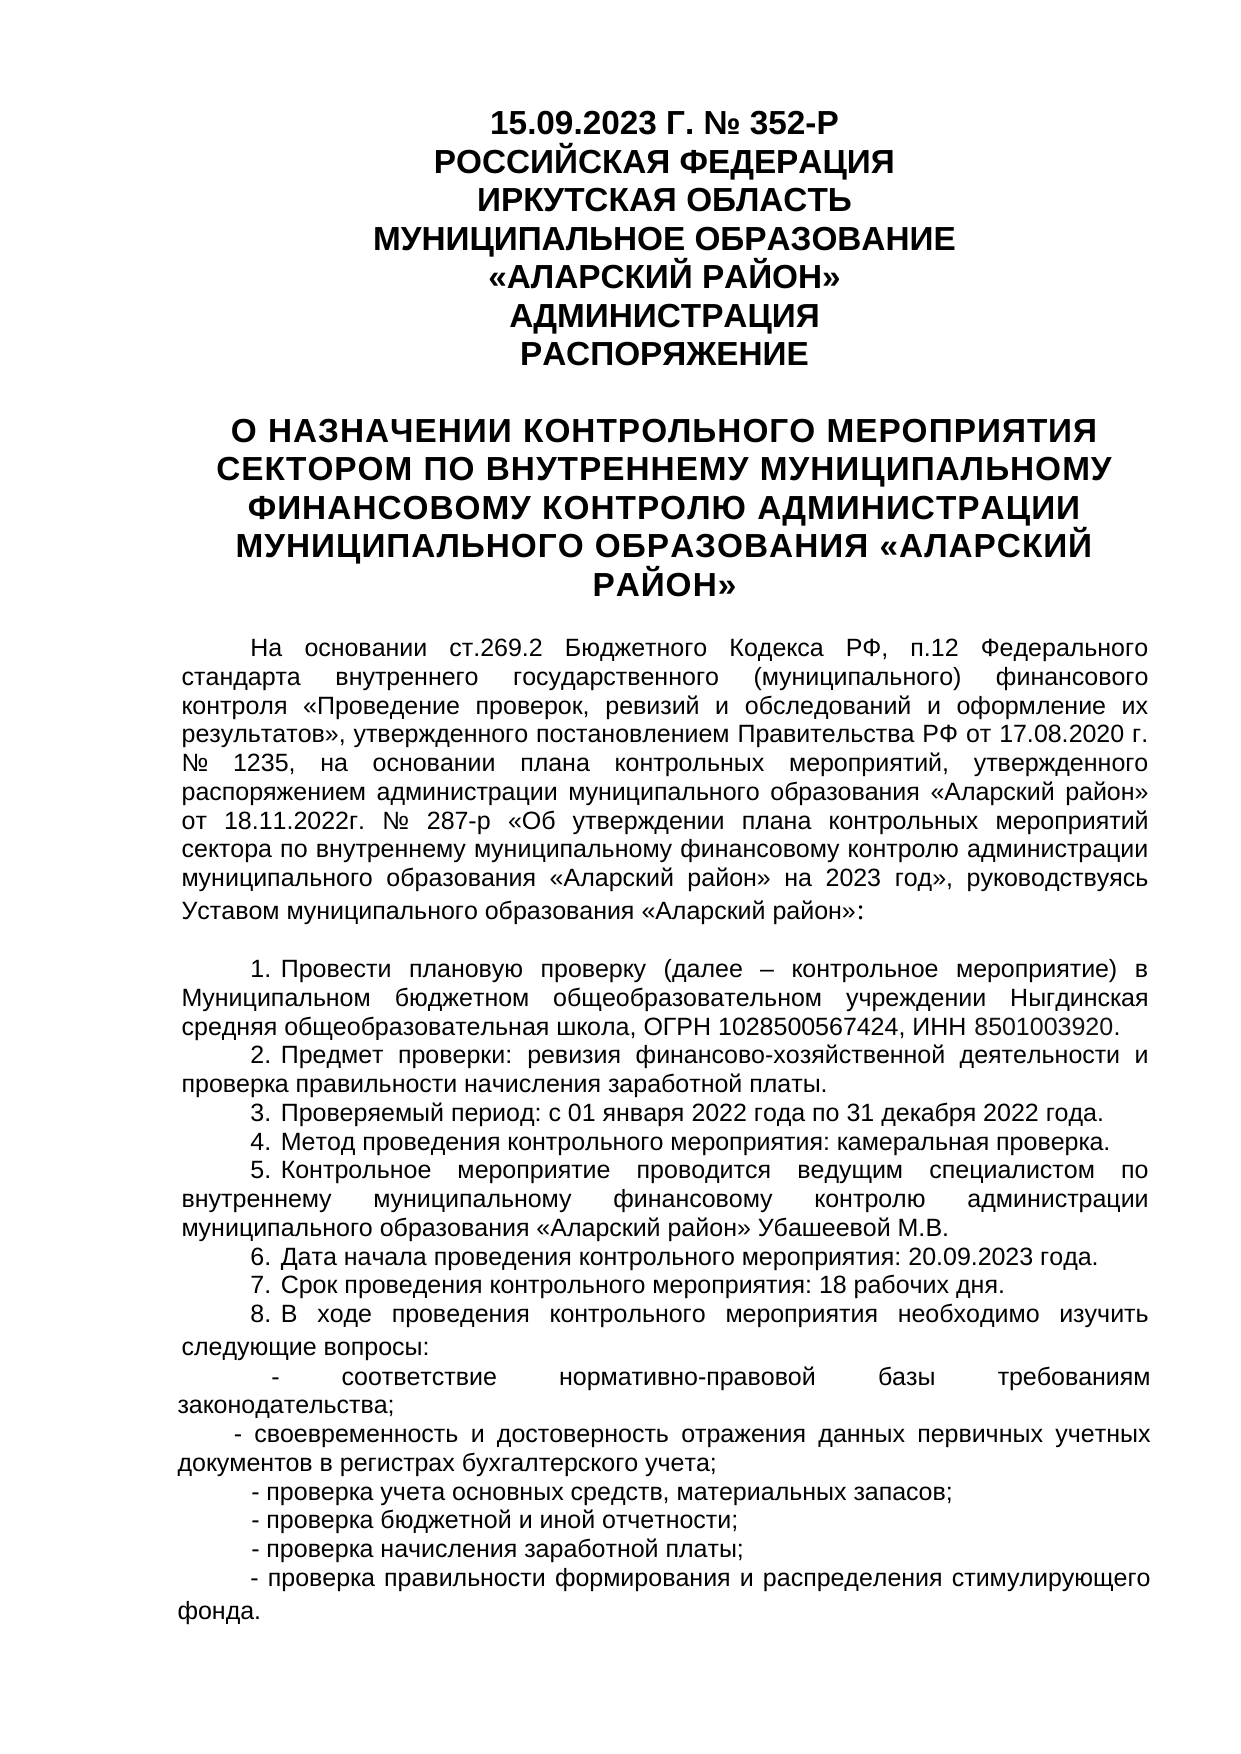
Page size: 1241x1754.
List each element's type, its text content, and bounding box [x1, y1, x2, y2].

text РАСПОРЯЖЕНИЕ [177, 334, 1151, 372]
list Предмет проверки: ревизия финансово-хозяйственной деятельности и проверка правильности начисления заработной платы. [181, 1040, 1149, 1098]
list - проверка правильности формирования и распределения стимулирующего фонда. [177, 1563, 1151, 1624]
text На основании ст.269.2 Бюджетного Кодекса РФ, п.12 Федерального стандарта внутреннего государственного (муниципального) финансового контроля «Проведение проверок, ревизий и обследований и оформление их результатов», утвержденного постановлением Правительства РФ от 17.08.2020 г. № 1235, на основании плана контрольных мероприятий, утвержденного распоряжением администрации муниципального образования «Аларский район» от 18.11.2022г. № 287-р «Об утверждении плана контрольных мероприятий сектора по внутреннему муниципальному финансовому контролю администрации муниципального образования «Аларский район» на 2023 год», руководствуясь Уставом муниципального образования «Аларский район»: [181, 633, 1149, 925]
text МУНИЦИПАЛЬНОЕ ОБРАЗОВАНИЕ [177, 219, 1151, 257]
list Проверяемый период: с 01 января 2022 года по 31 декабря 2022 года. [181, 1098, 1149, 1127]
text - соответствие нормативно-правовой базы требованиям законодательства; [177, 1361, 1151, 1419]
list В ходе проведения контрольного мероприятия необходимо изучить следующие вопросы: [181, 1299, 1149, 1361]
text - проверка начисления заработной платы; [177, 1534, 1157, 1563]
list Дата начала проведения контрольного мероприятия: 20.09.2023 года. [181, 1242, 1149, 1270]
text 15.09.2023 Г. № 352-Р [177, 103, 1151, 142]
list Провести плановую проверку (далее – контрольное мероприятие) в Муниципальном бюджетном общеобразовательном учреждении Ныгдинская средняя общеобразовательная школа, ОГРН 1028500567424, ИНН 8501003920. [181, 954, 1149, 1040]
text РОССИЙСКАЯ ФЕДЕРАЦИЯ [177, 142, 1151, 180]
text - своевременность и достоверность отражения данных первичных учетных документов в регистрах бухгалтерского учета; [177, 1419, 1151, 1476]
list Срок проведения контрольного мероприятия: 18 рабочих дня. [181, 1270, 1149, 1299]
text - проверка учета основных средств, материальных запасов; [177, 1476, 1157, 1505]
text «АЛАРСКИЙ РАЙОН» [177, 257, 1151, 296]
list Контрольное мероприятие проводится ведущим специалистом по внутреннему муниципальному финансовому контролю администрации муниципального образования «Аларский район» Убашеевой М.В. [181, 1155, 1149, 1242]
text О НАЗНАЧЕНИИ КОНТРОЛЬНОГО МЕРОПРИЯТИЯ СЕКТОРОМ ПО ВНУТРЕННЕМУ МУНИЦИПАЛЬНОМУ ФИНАНСОВОМУ КОНТРОЛЮ АДМИНИСТРАЦИИ МУНИЦИПАЛЬНОГО ОБРАЗОВАНИЯ «АЛАРСКИЙ РАЙОН» [177, 411, 1151, 603]
text АДМИНИСТРАЦИЯ [177, 296, 1151, 334]
text - проверка бюджетной и иной отчетности; [177, 1505, 1157, 1534]
list Метод проведения контрольного мероприятия: камеральная проверка. [181, 1127, 1149, 1155]
text ИРКУТСКАЯ ОБЛАСТЬ [177, 180, 1151, 219]
